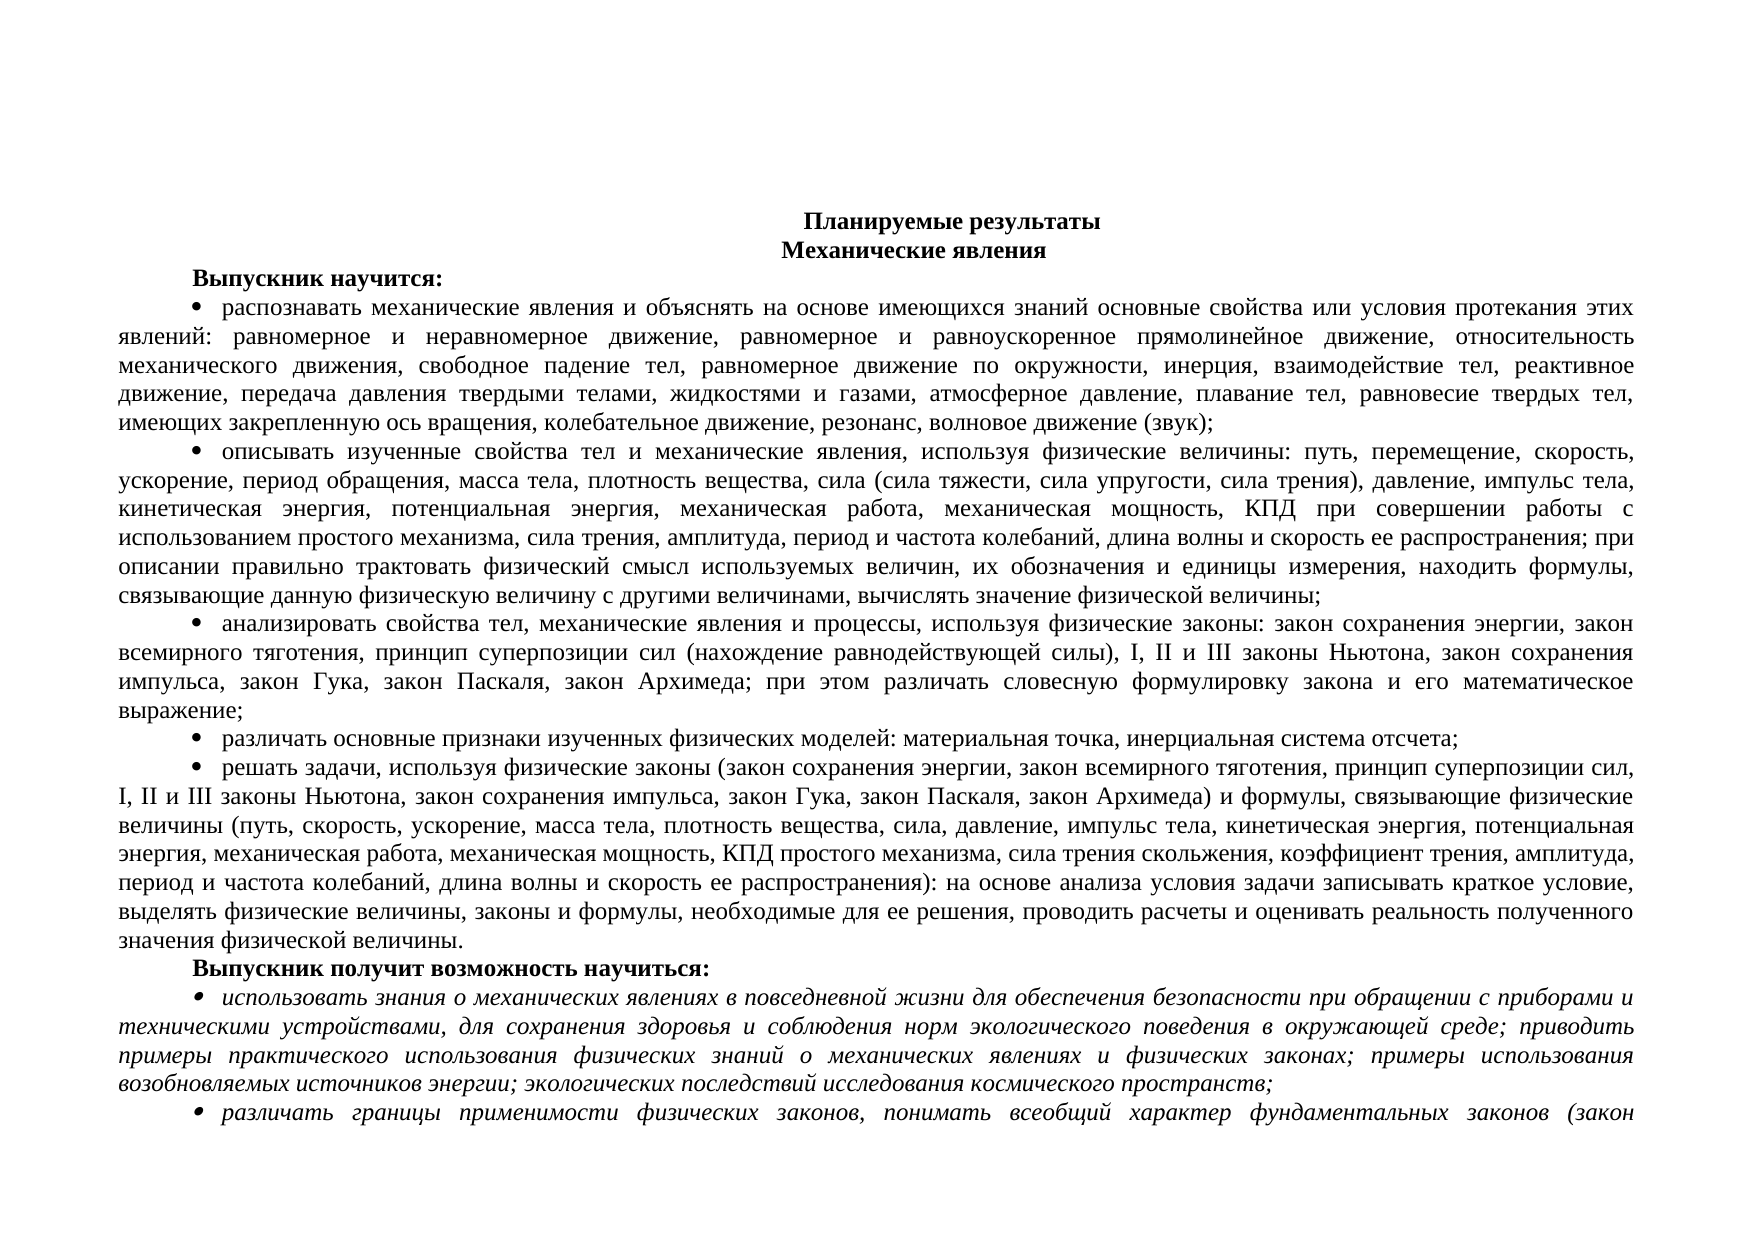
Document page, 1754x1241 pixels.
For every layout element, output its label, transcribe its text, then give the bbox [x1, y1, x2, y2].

list Планируемые результаты [268, 206, 1636, 235]
list решать задачи, используя физические законы (закон сохранения энергии, закон всемирного тяготения, принцип суперпозиции сил, I, II и III законы Ньютона, закон сохранения импульса, закон Гука, закон Паскаля, закон Архимеда) и формулы, связывающие физические величины (путь, скорость, ускорение, масса тела, плотность вещества, сила, давление, импульс тела, кинетическая энергия, потенциальная энергия, механическая работа, механическая мощность, КПД простого механизма, сила трения скольжения, коэффициент трения, амплитуда, период и частота колебаний, длина волны и скорость ее распространения): на основе анализа условия задачи записывать краткое условие, выделять физические величины, законы и формулы, необходимые для ее решения, проводить расчеты и оценивать реальность полученного значения физической величины. [118, 752, 1636, 953]
list распознавать механические явления и объяснять на основе имеющихся знаний основные свойства или условия протекания этих явлений: равномерное и неравномерное движение, равномерное и равноускоренное прямолинейное движение, относительность механического движения, свободное падение тел, равномерное движение по окружности, инерция, взаимодействие тел, реактивное движение, передача давления твердыми телами, жидкостями и газами, атмосферное давление, плавание тел, равновесие твердых тел, имеющих закрепленную ось вращения, колебательное движение, резонанс, волновое движение (звук); [118, 292, 1636, 436]
text Выпускник получит возможность научиться: [118, 953, 1636, 982]
text Выпускник научится: [118, 263, 1636, 292]
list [118, 1097, 1636, 1126]
list описывать изученные свойства тел и механические явления, используя физические величины: путь, перемещение, скорость, ускорение, период обращения, масса тела, плотность вещества, сила (сила тяжести, сила упругости, сила трения), давление, импульс тела, кинетическая энергия, потенциальная энергия, механическая работа, механическая мощность, КПД при совершении работы с использованием простого механизма, сила трения, амплитуда, период и частота колебаний, длина волны и скорость ее распространения; при описании правильно трактовать физический смысл используемых величин, их обозначения и единицы измерения, находить формулы, связывающие данную физическую величину с другими величинами, вычислять значение физической величины; [118, 436, 1636, 608]
list анализировать свойства тел, механические явления и процессы, используя физические законы: закон сохранения энергии, закон всемирного тяготения, принцип суперпозиции сил (нахождение равнодействующей силы), I, II и III законы Ньютона, закон сохранения импульса, закон Гука, закон Паскаля, закон Архимеда; при этом различать словесную формулировку закона и его математическое выражение; [118, 608, 1636, 723]
text Механические явления [118, 235, 1636, 263]
list использовать знания о механических явлениях в повседневной жизни для обеспечения безопасности при обращении с приборами и техническими устройствами, для сохранения здоровья и соблюдения норм экологического поведения в окружающей среде; приводить примеры практического использования физических знаний о механических явлениях и физических законах; примеры использования возобновляемых источников энергии; экологических последствий исследования космического пространств; [118, 982, 1636, 1097]
list различать основные признаки изученных физических моделей: материальная точка, инерциальная система отсчета; [118, 723, 1636, 752]
